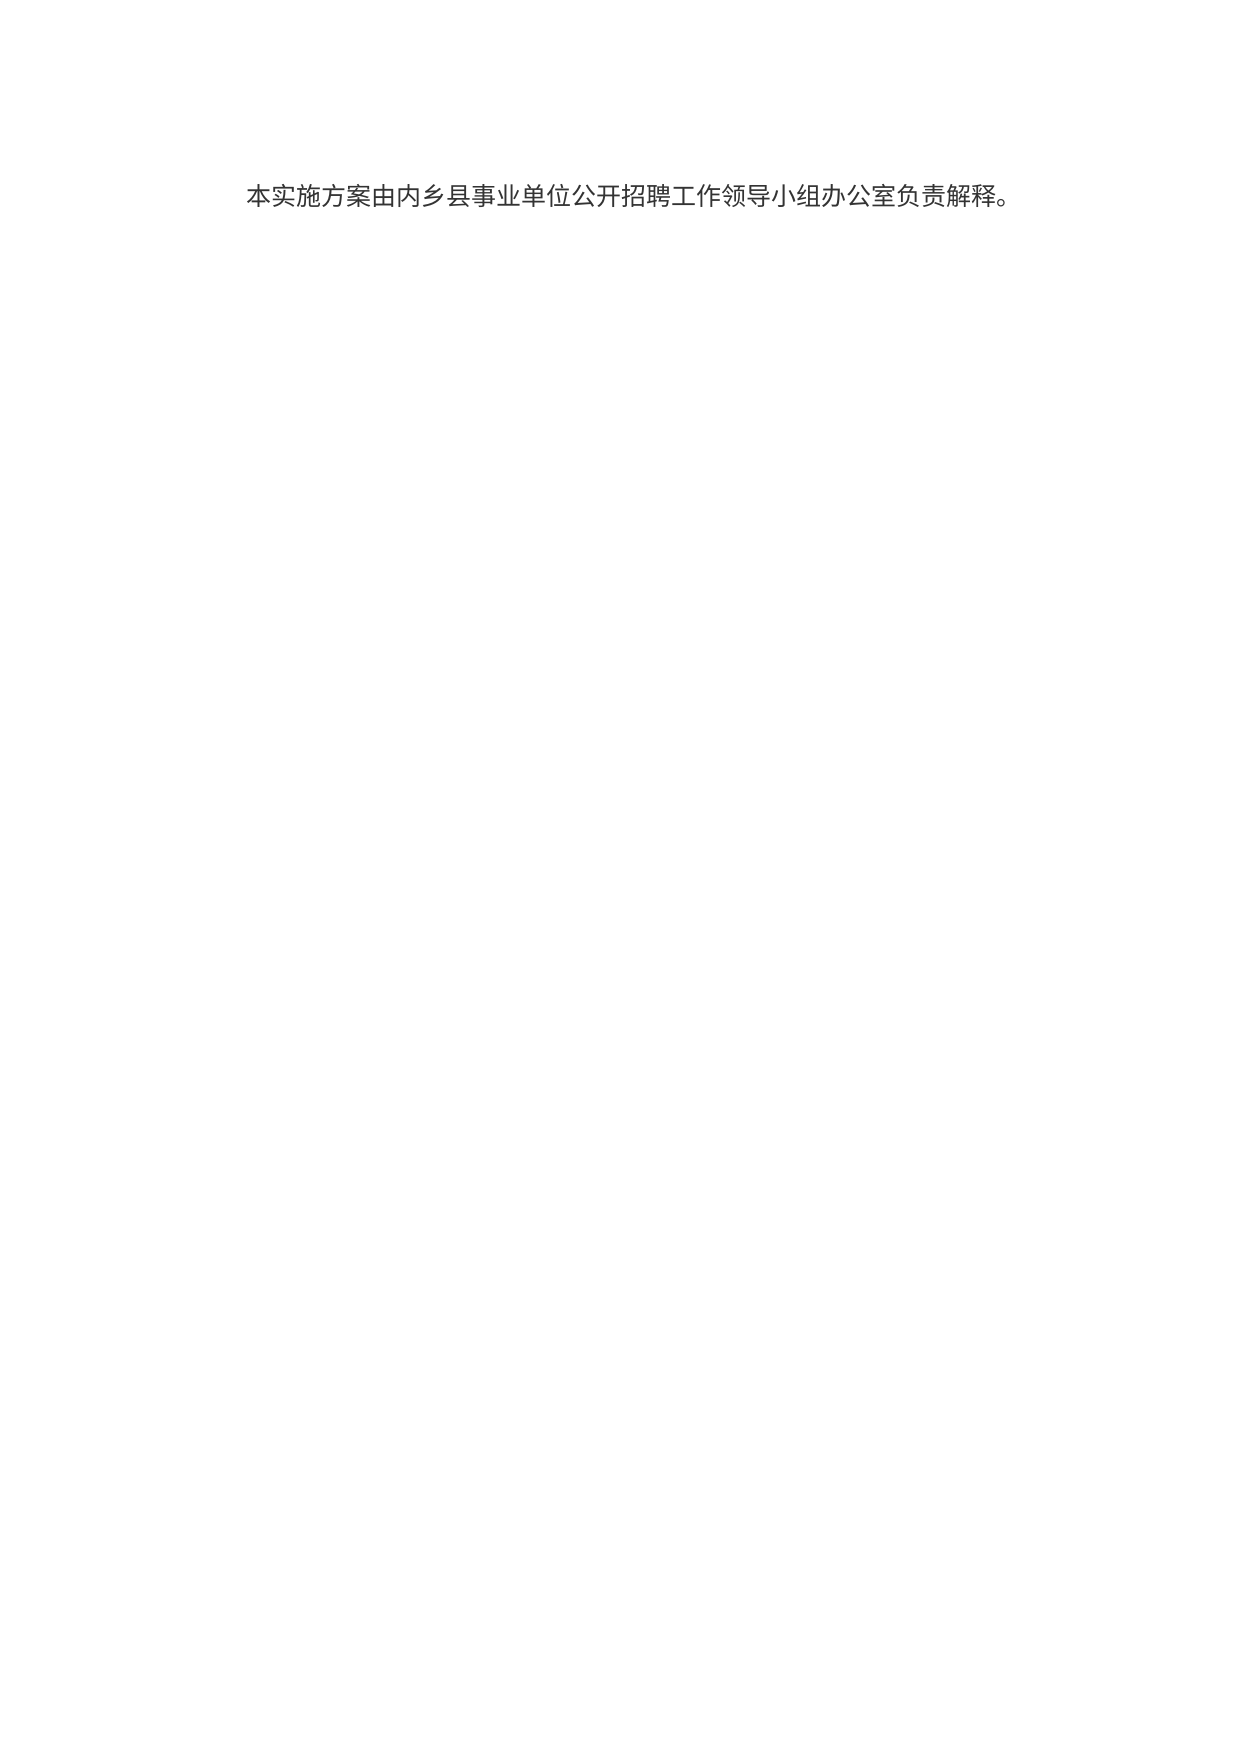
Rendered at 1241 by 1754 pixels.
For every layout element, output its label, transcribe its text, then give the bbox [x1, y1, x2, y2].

text 本实施方案由内乡县事业单位公开招聘工作领导小组办公室负责解释。 [187, 162, 1053, 227]
